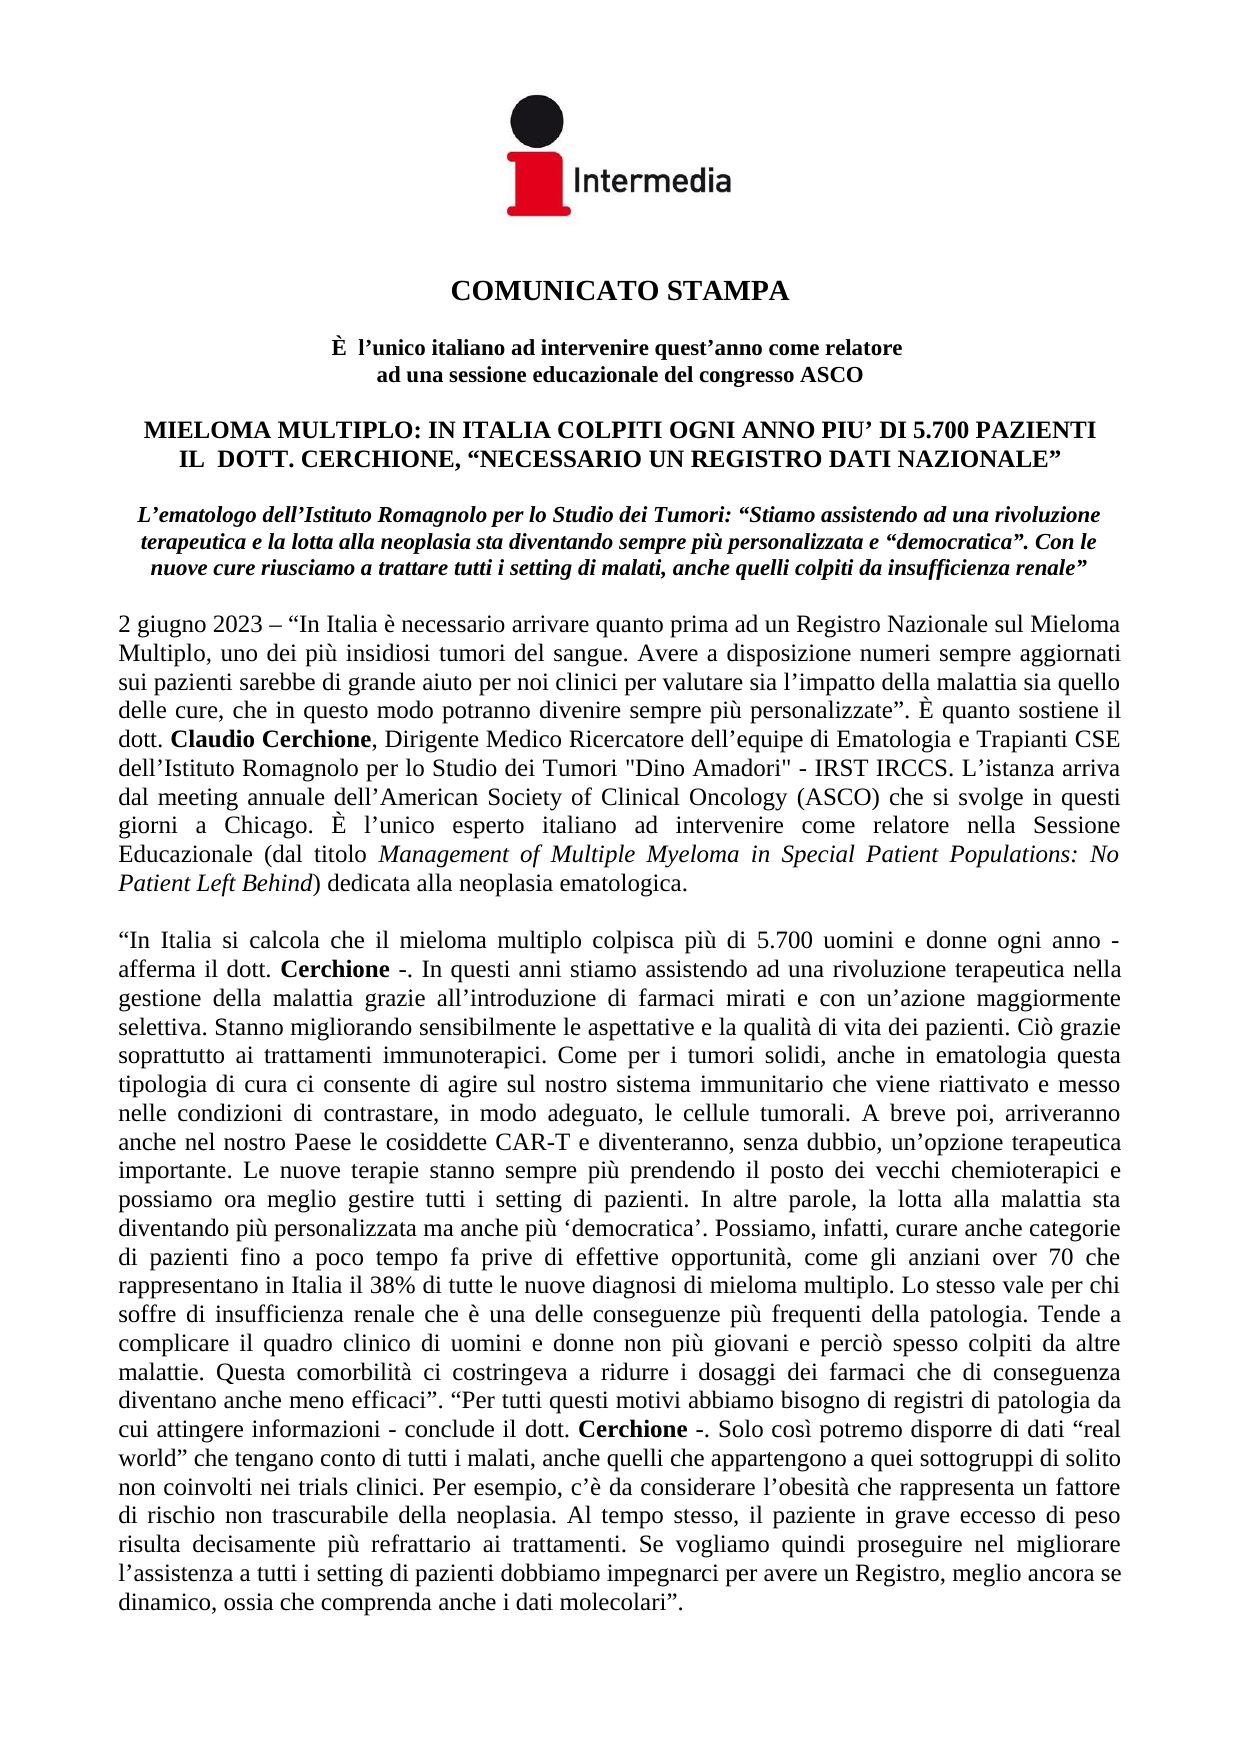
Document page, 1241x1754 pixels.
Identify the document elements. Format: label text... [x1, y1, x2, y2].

text È l’unico italiano ad intervenire quest’anno come relatore ad una sessione educazionale del congresso ASCO [118, 334, 1122, 415]
text “In Italia si calcola che il mieloma multiplo colpisca più di 5.700 uomini e donne ogni anno - afferma il dott. Cerchione -. In questi anni stiamo assistendo ad una rivoluzione terapeutica nella gestione della malattia grazie all’introduzione di farmaci mirati e con un’azione maggiormente selettiva. Stanno migliorando sensibilmente le aspettative e la qualità di vita dei pazienti. Ciò grazie soprattutto ai trattamenti immunoterapici. Come per i tumori solidi, anche in ematologia questa tipologia di cura ci consente di agire sul nostro sistema immunitario che viene riattivato e messo nelle condizioni di contrastare, in modo adeguato, le cellule tumorali. A breve poi, arriveranno anche nel nostro Paese le cosiddette CAR-T e diventeranno, senza dubbio, un’opzione terapeutica importante. Le nuove terapie stanno sempre più prendendo il posto dei vecchi chemioterapici e possiamo ora meglio gestire tutti i setting di pazienti. In altre parole, la lotta alla malattia sta diventando più personalizzata ma anche più ‘democratica’. Possiamo, infatti, curare anche categorie di pazienti fino a poco tempo fa prive di effettive opportunità, come gli anziani over 70 che rappresentano in Italia il 38% di tutte le nuove diagnosi di mieloma multiplo. Lo stesso vale per chi soffre di insufficienza renale che è una delle conseguenze più frequenti della patologia. Tende a complicare il quadro clinico di uomini e donne non più giovani e perciò spesso colpiti da altre malattie. Questa comorbilità ci costringeva a ridurre i dosaggi dei farmaci che di conseguenza diventano anche meno efficaci”. “Per tutti questi motivi abbiamo bisogno di registri di patologia da cui attingere informazioni - conclude il dott. Cerchione -. Solo così potremo disporre di dati “real world” che tengano conto di tutti i malati, anche quelli che appartengono a quei sottogruppi di solito non coinvolti nei trials clinici. Per esempio, c’è da considerare l’obesità che rappresenta un fattore di rischio non trascurabile della neoplasia. Al tempo stesso, il paziente in grave eccesso di peso risulta decisamente più refrattario ai trattamenti. Se vogliamo quindi proseguire nel migliorare l’assistenza a tutti i setting di pazienti dobbiamo impegnarci per avere un Registro, meglio ancora se dinamico, ossia che comprenda anche i dati molecolari”. [118, 926, 1122, 1616]
text MIELOMA MULTIPLO: IN ITALIA COLPITI OGNI ANNO PIU’ DI 5.700 PAZIENTI IL DOTT. CERCHIONE, “NECESSARIO UN REGISTRO DATI NAZIONALE” L’ematologo dell’Istituto Romagnolo per lo Studio dei Tumori: “Stiamo assistendo ad una rivoluzione terapeutica e la lotta alla neoplasia sta diventando sempre più personalizzata e “democratica”. Con le nuove cure riusciamo a trattare tutti i setting di malati, anche quelli colpiti da insufficienza renale” [118, 415, 1122, 581]
text COMUNICATO STAMPA [118, 239, 1122, 306]
picture [485, 73, 755, 240]
text 2 giugno 2023 – “In Italia è necessario arrivare quanto prima ad un Registro Nazionale sul Mieloma Multiplo, uno dei più insidiosi tumori del sangue. Avere a disposizione numeri sempre aggiornati sui pazienti sarebbe di grande aiuto per noi clinici per valutare sia l’impatto della malattia sia quello delle cure, che in questo modo potranno divenire sempre più personalizzate”. È quanto sostiene il dott. Claudio Cerchione, Dirigente Medico Ricercatore dell’equipe di Ematologia e Trapianti CSE dell’Istituto Romagnolo per lo Studio dei Tumori "Dino Amadori" - IRST IRCCS. L’istanza arriva dal meeting annuale dell’American Society of Clinical Oncology (ASCO) che si svolge in questi giorni a Chicago. È l’unico esperto italiano ad intervenire come relatore nella Sessione Educazionale (dal titolo Management of Multiple Myeloma in Special Patient Populations: No Patient Left Behind) dedicata alla neoplasia ematologica. [118, 609, 1122, 897]
